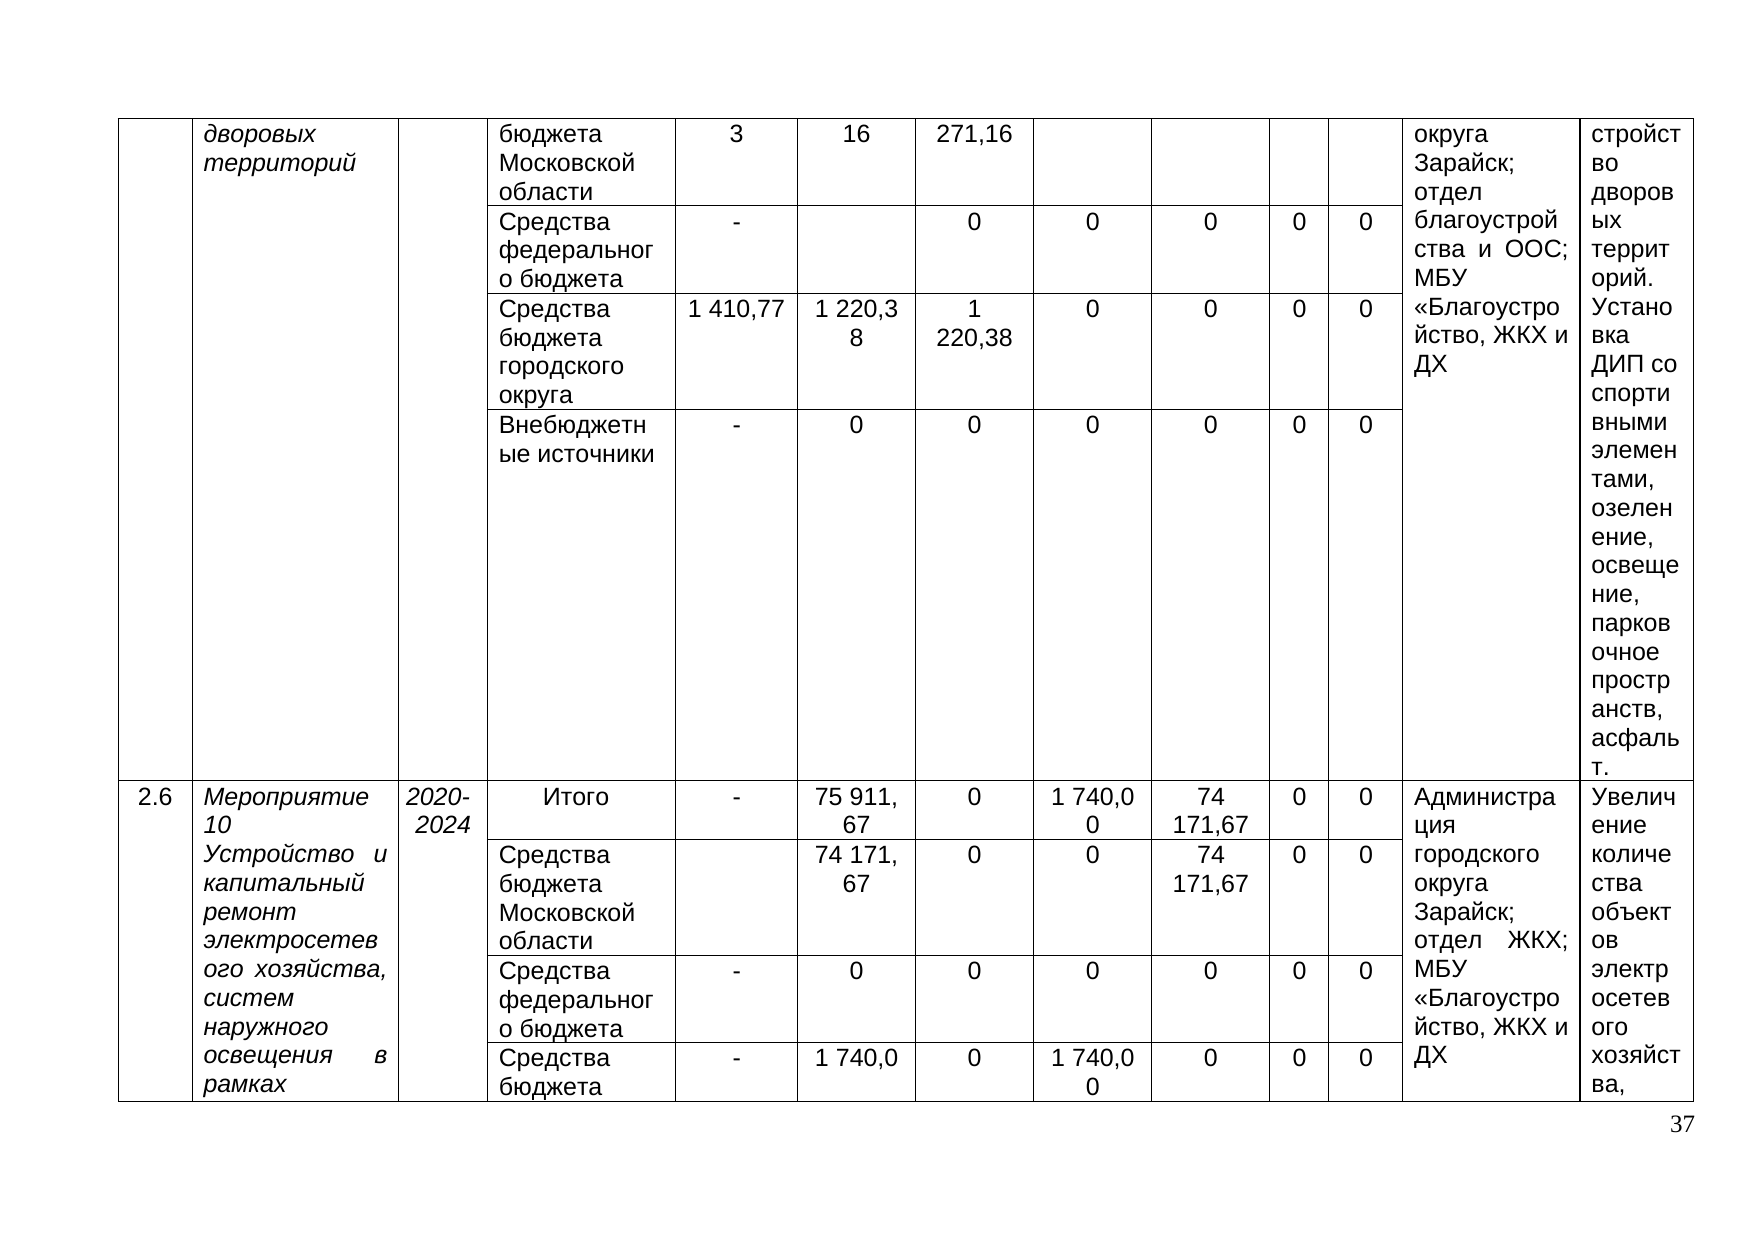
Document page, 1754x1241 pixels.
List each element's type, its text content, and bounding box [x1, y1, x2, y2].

table_cell 0 [1270, 781, 1328, 839]
table_cell 0 [916, 410, 1033, 780]
table_cell 0 [916, 956, 1033, 1042]
table_cell 2020-2024 [399, 781, 487, 1101]
table_cell 0 [916, 781, 1033, 839]
table_cell - [676, 956, 797, 1042]
table_cell 0 [1270, 956, 1328, 1042]
table_cell 0 [916, 840, 1033, 955]
table_cell 0 [1270, 294, 1328, 409]
table_cell 74 171,67 [1152, 781, 1269, 839]
table_cell 0 [1329, 410, 1402, 780]
table_cell 0 [1152, 1043, 1269, 1101]
table_cell 0 [916, 206, 1033, 293]
table_cell Администрация городского округа Зарайск; отдел ЖКХ; МБУ «Благоустройство, ЖКХ и ДХ [1403, 781, 1579, 1101]
table_cell 2.6 [119, 781, 192, 1101]
table_cell 0 [1270, 119, 1328, 205]
table_cell 0 [1329, 840, 1402, 955]
table_cell 0 [1152, 294, 1269, 409]
table_cell [798, 206, 915, 293]
table_cell 0 [1270, 206, 1328, 293]
table_cell 0 [1034, 206, 1151, 293]
table_cell 1 220,38 [798, 294, 915, 409]
table_cell Внебюджетные источники [488, 410, 675, 780]
table_cell 0 [798, 956, 915, 1042]
table_cell 1 740,00 [1034, 1043, 1151, 1101]
table_cell 0 [1034, 119, 1151, 205]
table_cell 0 [1329, 781, 1402, 839]
table_cell - [676, 206, 797, 293]
table_cell 0 [1329, 119, 1402, 205]
table_cell [676, 840, 797, 955]
table_cell 0 [1270, 840, 1328, 955]
table_cell Итого [488, 781, 675, 839]
table_cell 0 [1152, 119, 1269, 205]
table_cell 75 911,67 [798, 781, 915, 839]
table_cell 1 410,77 [676, 294, 797, 409]
table_cell 0 [1329, 206, 1402, 293]
table_cell 0 [1034, 956, 1151, 1042]
table_cell 0 [1152, 410, 1269, 780]
table_cell 0 [1329, 294, 1402, 409]
table_cell Средства бюджета городского округа [488, 294, 675, 409]
table_cell 0 [1152, 956, 1269, 1042]
table_cell 0 [1329, 956, 1402, 1042]
table_cell Средства федерального бюджета [488, 956, 675, 1042]
table_cell 0 [1034, 294, 1151, 409]
table_cell 15 271,16 [798, 119, 915, 205]
table_cell 0 [798, 410, 915, 780]
table_cell 0 [1034, 410, 1151, 780]
table_cell - [676, 781, 797, 839]
table_cell 1 220,38 [916, 294, 1033, 409]
table_cell 0 [1152, 206, 1269, 293]
table_cell - [676, 1043, 797, 1101]
table_cell 0 [1270, 1043, 1328, 1101]
table_cell 0 [1329, 1043, 1402, 1101]
table_cell 0 [1034, 840, 1151, 955]
table_cell 74 171,67 [798, 840, 915, 955]
table_cell 1 740,0 [798, 1043, 915, 1101]
table_cell 0 [1270, 410, 1328, 780]
table_cell 15 271,16 [916, 119, 1033, 205]
table_cell Увеличение количества объектов электросетевого хозяйства, систем наружного и архитектурно художественного освещения на которых реализованы мероприятия по устройству и капитальному ремонту в рамках реализации приоритетного проекта «Светлый город». [1581, 781, 1693, 1101]
table_cell Средства федерального бюджета [488, 206, 675, 293]
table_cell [488, 1043, 675, 1101]
table_cell 16 447,03 [676, 119, 797, 205]
table_cell 0 [916, 1043, 1033, 1101]
table_cell 74 171,67 [1152, 840, 1269, 955]
table_cell - [676, 410, 797, 780]
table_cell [488, 119, 675, 205]
table_cell 1 740,00 [1034, 781, 1151, 839]
table_cell Средства бюджета Московской области [488, 840, 675, 955]
table_cell Мероприятие 10 Устройство и капитальный ремонт электросетевого хозяйства, систем наружного освещения в рамках реализации проекта «Светлый город»: 1.д.Авдеево; 2.2 микрорайон, в районе дома №29; 3. 2 микрорайон, в районе дома №10; 4. 2 микрорайон, в районе ДС «Радуга»; 5. ул. Лесная, ул. Сосновая; 6. д. Большие Белыничи; 7. ул. Дмитрия Донского; 8. ул. Металлистов, д. 2; 9. 1 микрорайон; 10. ул. Летняя, ул. Весенняя; 11. д. Новоселки; 12. д. Мендюкино, ул. Новый Поселок; 13. д. Мендюкино, ул. Молодежная; 14. с. Макеево; 15. д. Иванчиково; 16. д. Моногарво; 17. ул.1,2 правобережный проезд, 2 Стрелецкий проезд; 18. д. Иваньшево; 19. д. Латыгори [193, 781, 398, 1101]
